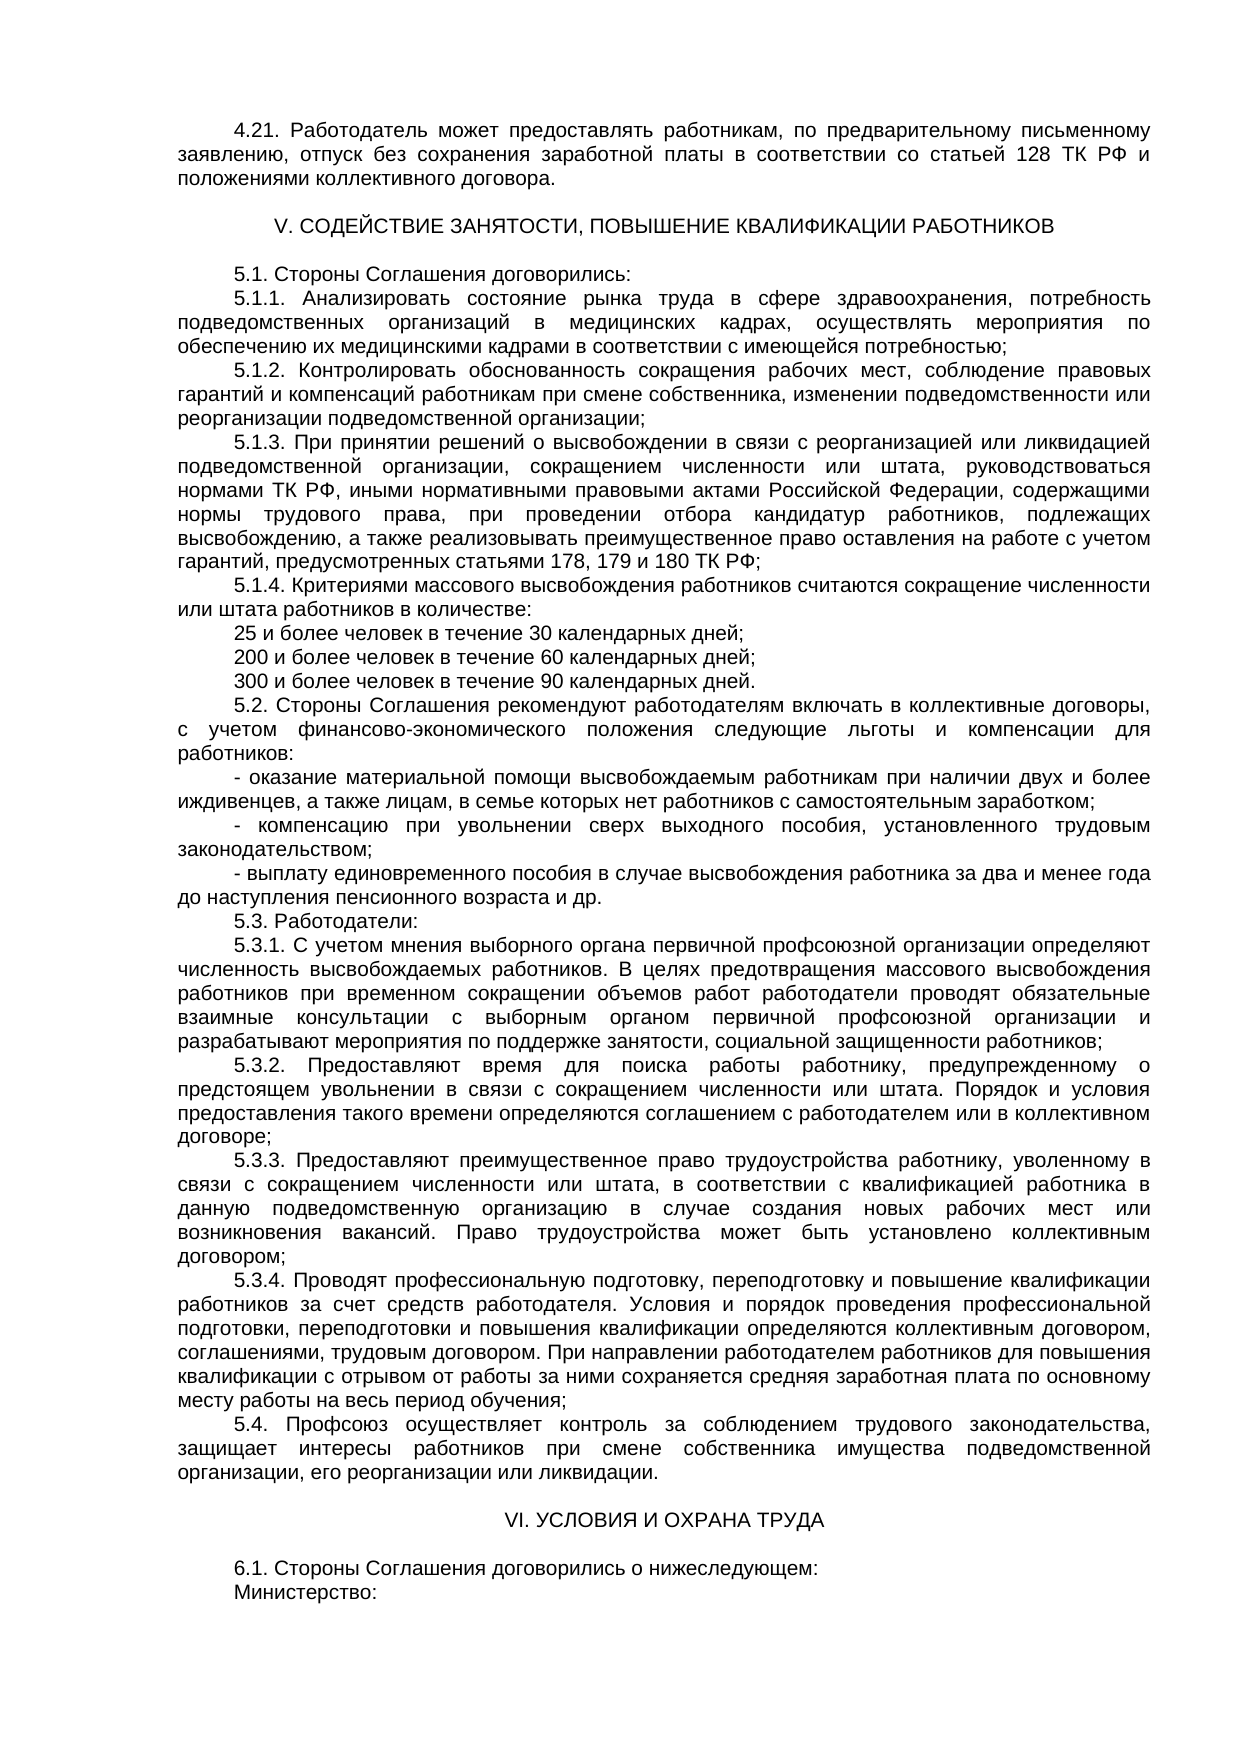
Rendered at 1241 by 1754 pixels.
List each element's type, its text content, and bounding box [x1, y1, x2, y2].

text 5.4. Профсоюз осуществляет контроль за соблюдением трудового законодательства, защищает интересы работников при смене собственника имущества подведомственной организации, его реорганизации или ликвидации. [177, 1412, 1152, 1484]
text - выплату единовременного пособия в случае высвобождения работника за два и менее года до наступления пенсионного возраста и др. [177, 861, 1152, 909]
text 5.2. Стороны Соглашения рекомендуют работодателям включать в коллективные договоры, с учетом финансово-экономического положения следующие льготы и компенсации для работников: [177, 693, 1152, 765]
text 5.1.4. Критериями массового высвобождения работников считаются сокращение численности или штата работников в количестве: [177, 573, 1152, 621]
text 6.1. Стороны Соглашения договорились о нижеследующем: [177, 1556, 1152, 1579]
text 5.3.3. Предоставляют преимущественное право трудоустройства работнику, уволенному в связи с сокращением численности или штата, в соответствии с квалификацией работника в данную подведомственную организацию в случае создания новых рабочих мест или возникновения вакансий. Право трудоустройства может быть установлено коллективным договором; [177, 1148, 1152, 1268]
text 5.1.1. Анализировать состояние рынка труда в сфере здравоохранения, потребность подведомственных организаций в медицинских кадрах, осуществлять мероприятия по обеспечению их медицинскими кадрами в соответствии с имеющейся потребностью; [177, 286, 1152, 358]
text 300 и более человек в течение 90 календарных дней. [177, 669, 1152, 693]
text 5.3.4. Проводят профессиональную подготовку, переподготовку и повышение квалификации работников за счет средств работодателя. Условия и порядок проведения профессиональной подготовки, переподготовки и повышения квалификации определяются коллективным договором, соглашениями, трудовым договором. При направлении работодателем работников для повышения квалификации с отрывом от работы за ними сохраняется средняя заработная плата по основному месту работы на весь период обучения; [177, 1268, 1152, 1412]
text 5.3.1. С учетом мнения выборного органа первичной профсоюзной организации определяют численность высвобождаемых работников. В целях предотвращения массового высвобождения работников при временном сокращении объемов работ работодатели проводят обязательные взаимные консультации с выборным органом первичной профсоюзной организации и разрабатывают мероприятия по поддержке занятости, социальной защищенности работников; [177, 933, 1152, 1052]
text V. СОДЕЙСТВИЕ ЗАНЯТОСТИ, ПОВЫШЕНИЕ КВАЛИФИКАЦИИ РАБОТНИКОВ [177, 214, 1152, 238]
text 5.1.3. При принятии решений о высвобождении в связи с реорганизацией или ликвидацией подведомственной организации, сокращением численности или штата, руководствоваться нормами ТК РФ, иными нормативными правовыми актами Российской Федерации, содержащими нормы трудового права, при проведении отбора кандидатур работников, подлежащих высвобождению, а также реализовывать преимущественное право оставления на работе с учетом гарантий, предусмотренных статьями 178, 179 и 180 ТК РФ; [177, 429, 1152, 573]
text - оказание материальной помощи высвобождаемым работникам при наличии двух и более иждивенцев, а также лицам, в семье которых нет работников с самостоятельным заработком; [177, 765, 1152, 813]
text VI. УСЛОВИЯ И ОХРАНА ТРУДА [177, 1508, 1152, 1532]
text - компенсацию при увольнении сверх выходного пособия, установленного трудовым законодательством; [177, 813, 1152, 861]
text 4.21. Работодатель может предоставлять работникам, по предварительному письменному заявлению, отпуск без сохранения заработной платы в соответствии со статьей 128 ТК РФ и положениями коллективного договора. [177, 118, 1152, 190]
text 200 и более человек в течение 60 календарных дней; [177, 645, 1152, 669]
text 5.1. Стороны Соглашения договорились: [177, 262, 1152, 286]
text Министерство: [177, 1579, 1152, 1603]
text 25 и более человек в течение 30 календарных дней; [177, 621, 1152, 645]
text 5.1.2. Контролировать обоснованность сокращения рабочих мест, соблюдение правовых гарантий и компенсаций работникам при смене собственника, изменении подведомственности или реорганизации подведомственной организации; [177, 358, 1152, 429]
text 5.3. Работодатели: [177, 909, 1152, 933]
text 5.3.2. Предоставляют время для поиска работы работнику, предупрежденному о предстоящем увольнении в связи с сокращением численности или штата. Порядок и условия предоставления такого времени определяются соглашением с работодателем или в коллективном договоре; [177, 1052, 1152, 1148]
